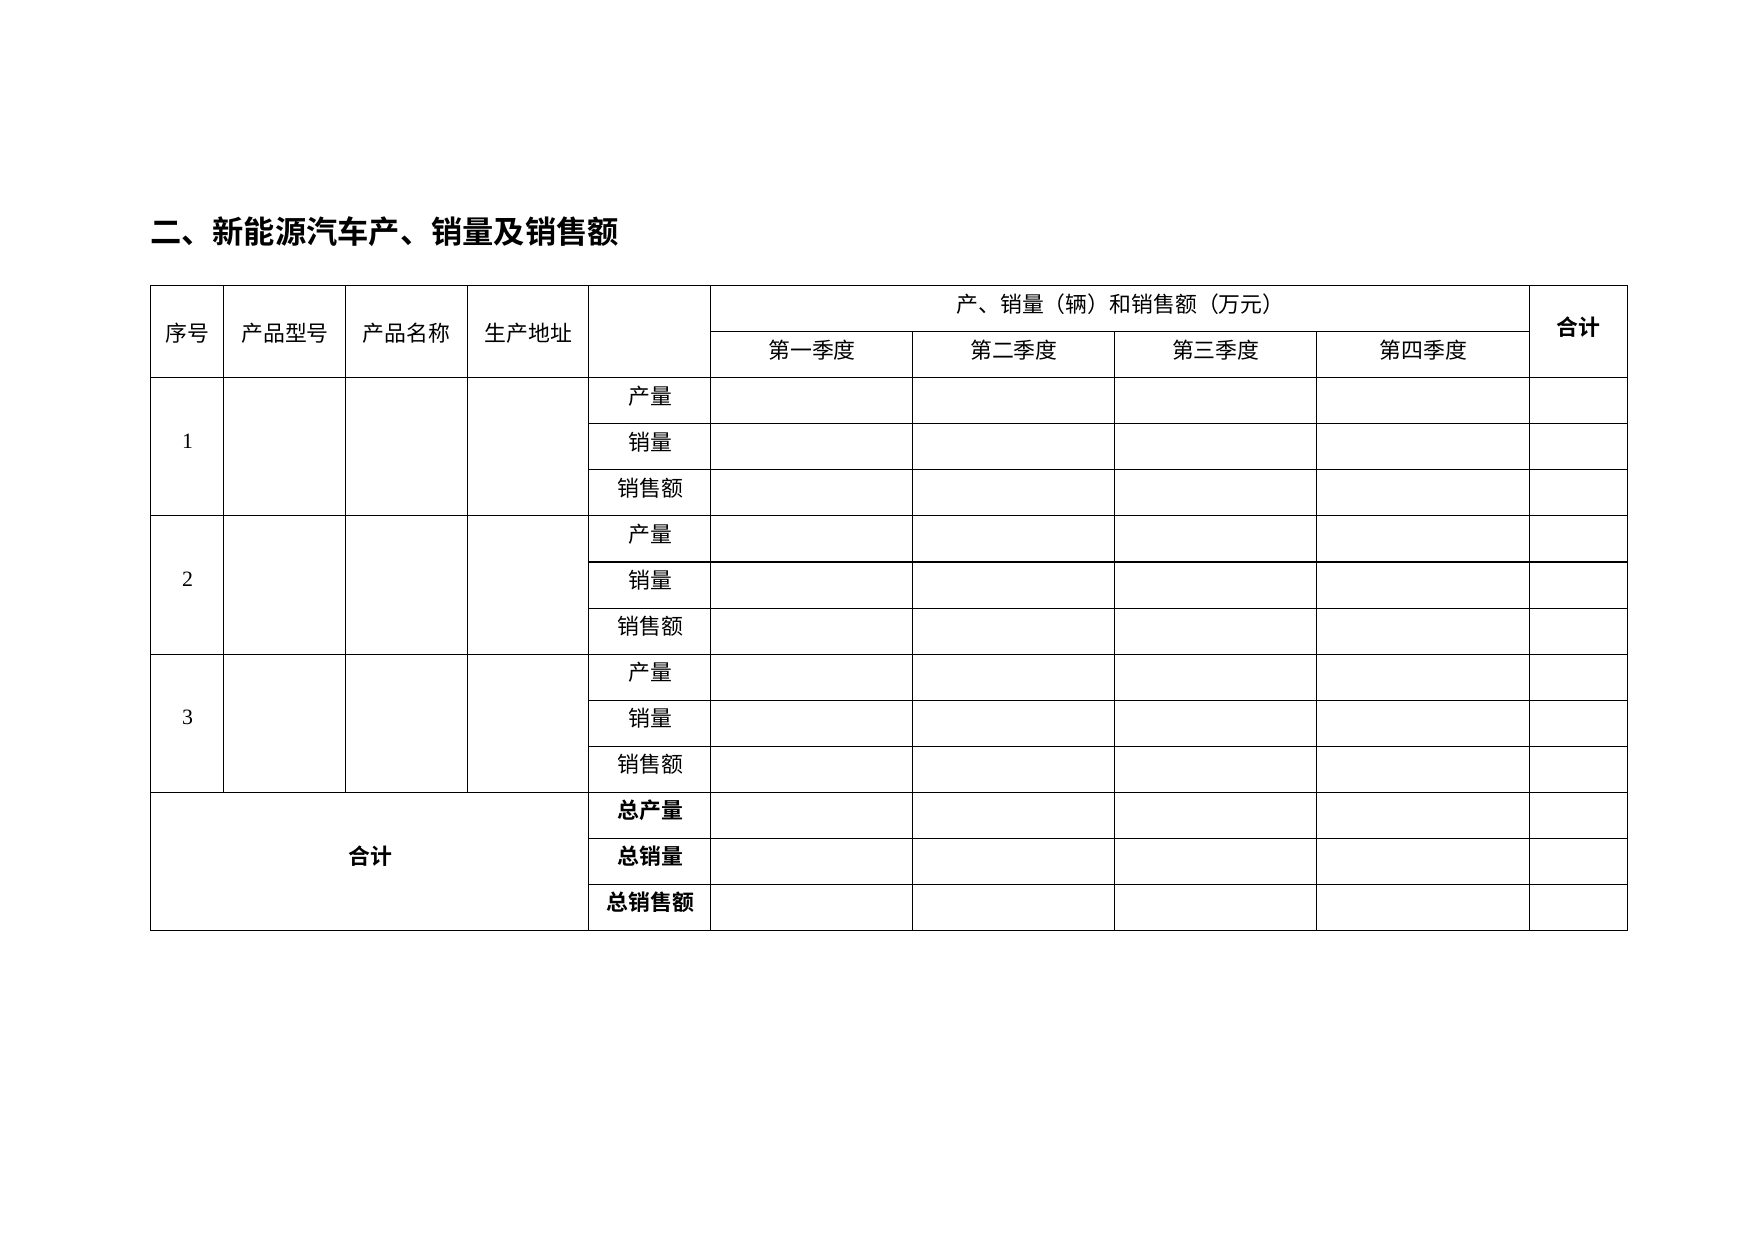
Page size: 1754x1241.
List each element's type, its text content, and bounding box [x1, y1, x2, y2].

table_cell 第三季度 [1115, 332, 1316, 377]
table_cell [1115, 839, 1316, 884]
table_cell [711, 378, 912, 423]
table_header 产品型号 [224, 286, 345, 377]
table_cell [1530, 839, 1627, 884]
table_cell [711, 747, 912, 792]
table_cell [1115, 516, 1316, 561]
table_cell [1317, 793, 1529, 838]
table_header 序号 [151, 286, 223, 377]
table_cell 销量 [589, 424, 710, 469]
table_cell 销量 [589, 701, 710, 746]
table_cell [1115, 563, 1316, 607]
table_cell [1115, 885, 1316, 930]
table_cell [1317, 655, 1529, 699]
table_cell 第一季度 [711, 332, 912, 377]
table_cell [1317, 609, 1529, 653]
table_header [589, 286, 710, 377]
table_cell 销售额 [589, 609, 710, 653]
table_cell [711, 609, 912, 653]
table_header 产、销量（辆）和销售额（万元） [711, 286, 1529, 331]
table_cell [1115, 470, 1316, 515]
table_cell [1530, 516, 1627, 561]
table_cell [1530, 563, 1627, 607]
table_cell [913, 793, 1114, 838]
table_cell [1115, 747, 1316, 792]
table_cell 总销售额 [589, 885, 710, 930]
table_cell [468, 378, 588, 515]
table_cell [1115, 609, 1316, 653]
table_cell [913, 747, 1114, 792]
table_cell [1317, 470, 1529, 515]
table_cell [913, 424, 1114, 469]
table_cell [1115, 793, 1316, 838]
table_cell 3 [151, 655, 223, 792]
table_cell [711, 839, 912, 884]
table_cell 总销量 [589, 839, 710, 884]
table_cell [1530, 655, 1627, 699]
table_cell [1317, 747, 1529, 792]
table_cell [1317, 839, 1529, 884]
table_cell [1317, 885, 1529, 930]
table_header 合计 [1530, 286, 1627, 377]
table_cell 第四季度 [1317, 332, 1529, 377]
table_cell [224, 516, 345, 653]
table_cell [711, 885, 912, 930]
table_cell [1115, 655, 1316, 699]
table_header 生产地址 [468, 286, 588, 377]
table_cell [1317, 378, 1529, 423]
table_cell [224, 378, 345, 515]
table_header 产品名称 [346, 286, 467, 377]
table_cell [1530, 885, 1627, 930]
table_cell 销量 [589, 563, 710, 607]
table_cell [913, 516, 1114, 561]
table_cell [711, 516, 912, 561]
table_cell [913, 378, 1114, 423]
table_cell [913, 701, 1114, 746]
table_cell 产量 [589, 655, 710, 699]
table_cell [711, 470, 912, 515]
table_cell [913, 839, 1114, 884]
table_cell 产量 [589, 516, 710, 561]
table_cell [1530, 793, 1627, 838]
table_cell [711, 701, 912, 746]
table_cell [913, 885, 1114, 930]
table_cell [224, 655, 345, 792]
table_cell 第二季度 [913, 332, 1114, 377]
table_cell [1530, 609, 1627, 653]
text 二、新能源汽车产、销量及销售额 [150, 198, 1604, 263]
table_cell [1530, 747, 1627, 792]
table_cell [913, 655, 1114, 699]
table_cell 合计 [151, 793, 588, 930]
table_cell [1530, 424, 1627, 469]
table_cell [913, 563, 1114, 607]
table_cell [346, 655, 467, 792]
table_cell 总产量 [589, 793, 710, 838]
table_cell 1 [151, 378, 223, 515]
table_cell [1115, 378, 1316, 423]
table_cell [913, 609, 1114, 653]
table_cell [346, 378, 467, 515]
table_cell [711, 424, 912, 469]
table_cell [711, 655, 912, 699]
table_cell [1530, 378, 1627, 423]
table_cell [1317, 516, 1529, 561]
table_cell [1317, 424, 1529, 469]
table_cell [346, 516, 467, 653]
table_cell [1115, 424, 1316, 469]
table_cell [711, 563, 912, 607]
table_cell [1317, 701, 1529, 746]
table_cell [468, 655, 588, 792]
table_cell [1530, 470, 1627, 515]
table_cell [468, 516, 588, 653]
table_cell [913, 470, 1114, 515]
table_cell 2 [151, 516, 223, 653]
table_cell [1530, 701, 1627, 746]
table_cell 销售额 [589, 470, 710, 515]
table_cell 产量 [589, 378, 710, 423]
table_cell [1317, 563, 1529, 607]
table_cell 销售额 [589, 747, 710, 792]
table_cell [1115, 701, 1316, 746]
table_cell [711, 793, 912, 838]
